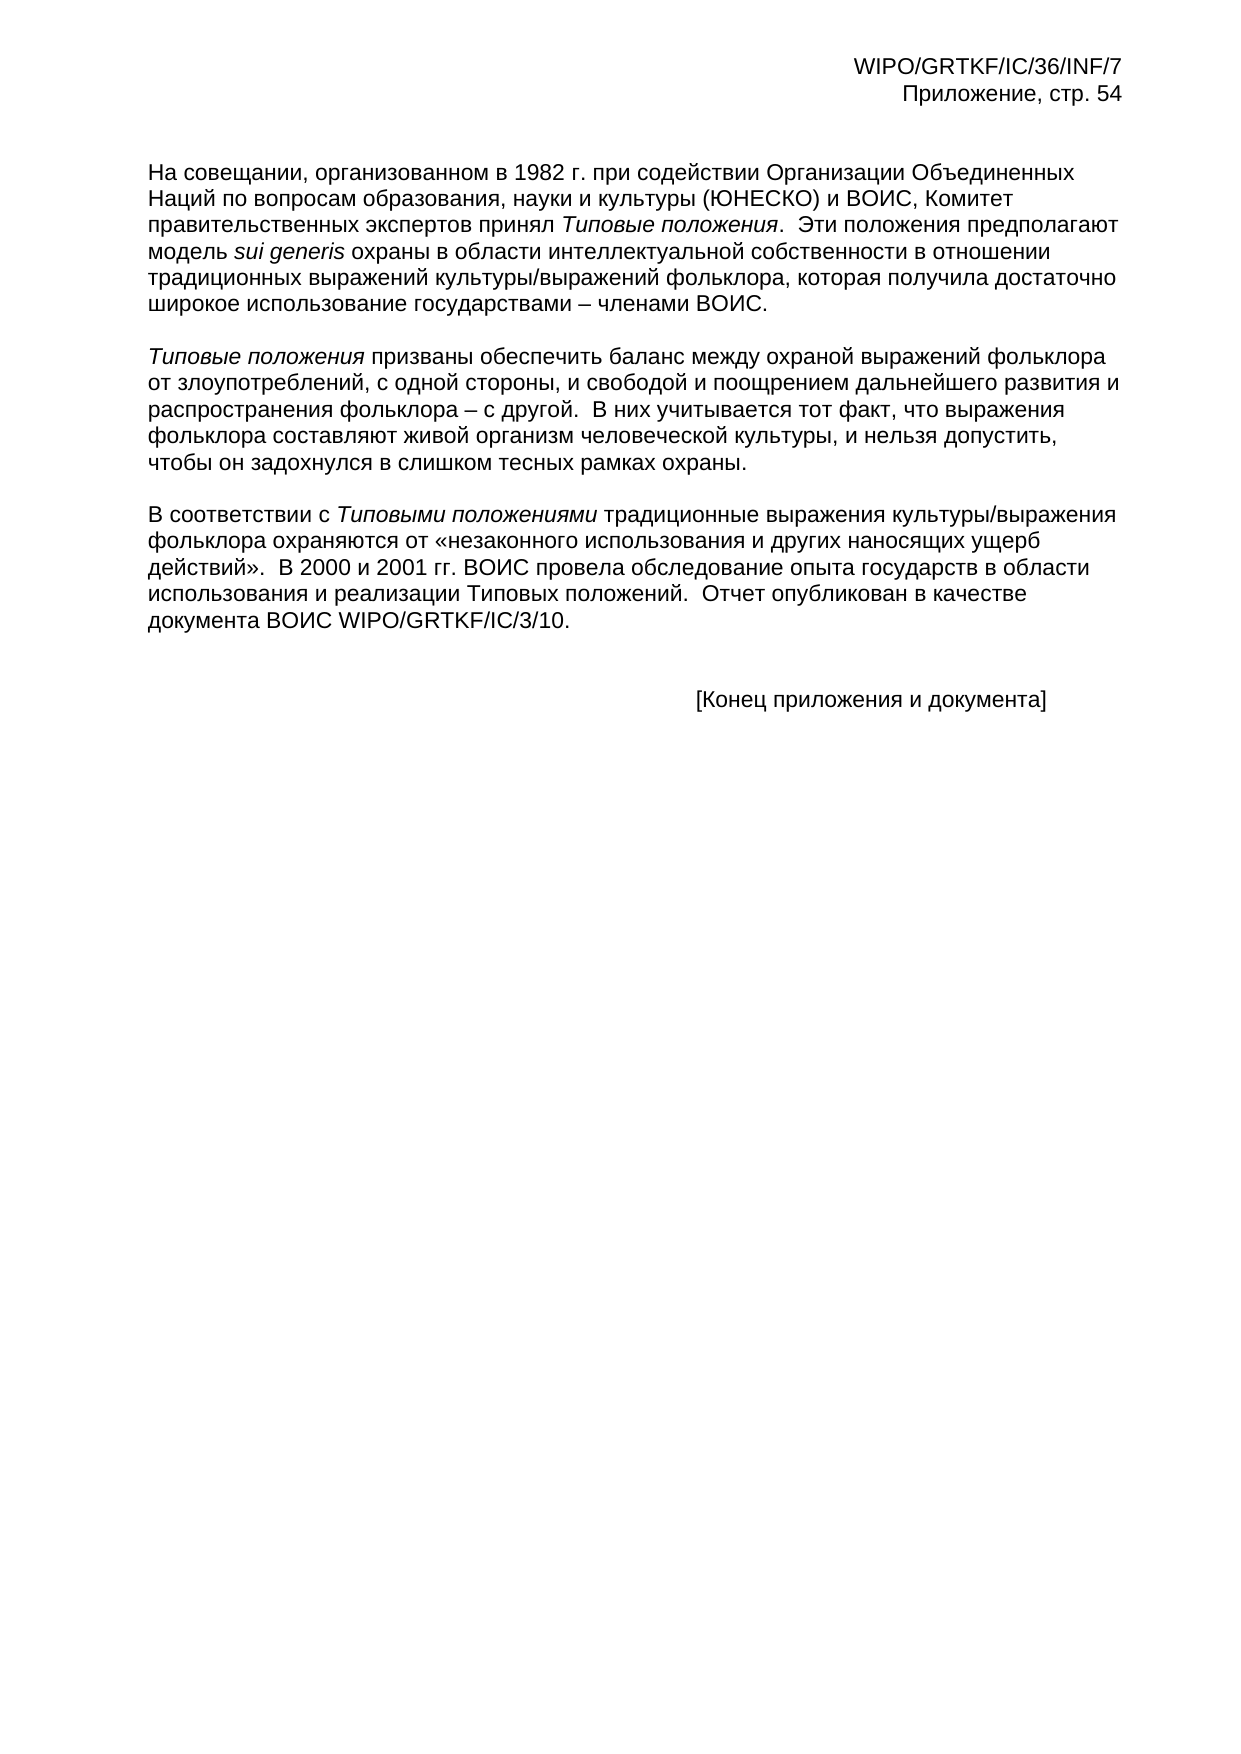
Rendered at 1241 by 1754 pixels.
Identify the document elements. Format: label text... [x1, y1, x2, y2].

text На совещании, организованном в 1982 г. при содействии Организации Объединенных Наций по вопросам образования, науки и культуры (ЮНЕСКО) и ВОИС, Комитет правительственных экспертов принял Типовые положения. Эти положения предполагают модель sui generis охраны в области интеллектуальной собственности в отношении традиционных выражений культуры/выражений фольклора, которая получила достаточно широкое использование государствами – членами ВОИС. [148, 158, 1122, 317]
text Типовые положения призваны обеспечить баланс между охраной выражений фольклора от злоупотреблений, с одной стороны, и свободой и поощрением дальнейшего развития и распространения фольклора – с другой. В них учитывается тот факт, что выражения фольклора составляют живой организм человеческой культуры, и нельзя допустить, чтобы он задохнулся в слишком тесных рамках охраны. [148, 343, 1122, 475]
text [Конец приложения и документа] [620, 686, 1122, 713]
text В соответствии с Типовыми положениями традиционные выражения культуры/выражения фольклора охраняются от «незаконного использования и других наносящих ущерб действий». В 2000 и 2001 гг. ВОИС провела обследование опыта государств в области использования и реализации Типовых положений. Отчет опубликован в качестве документа ВОИС WIPO/GRTKF/IC/3/10. [148, 501, 1122, 633]
